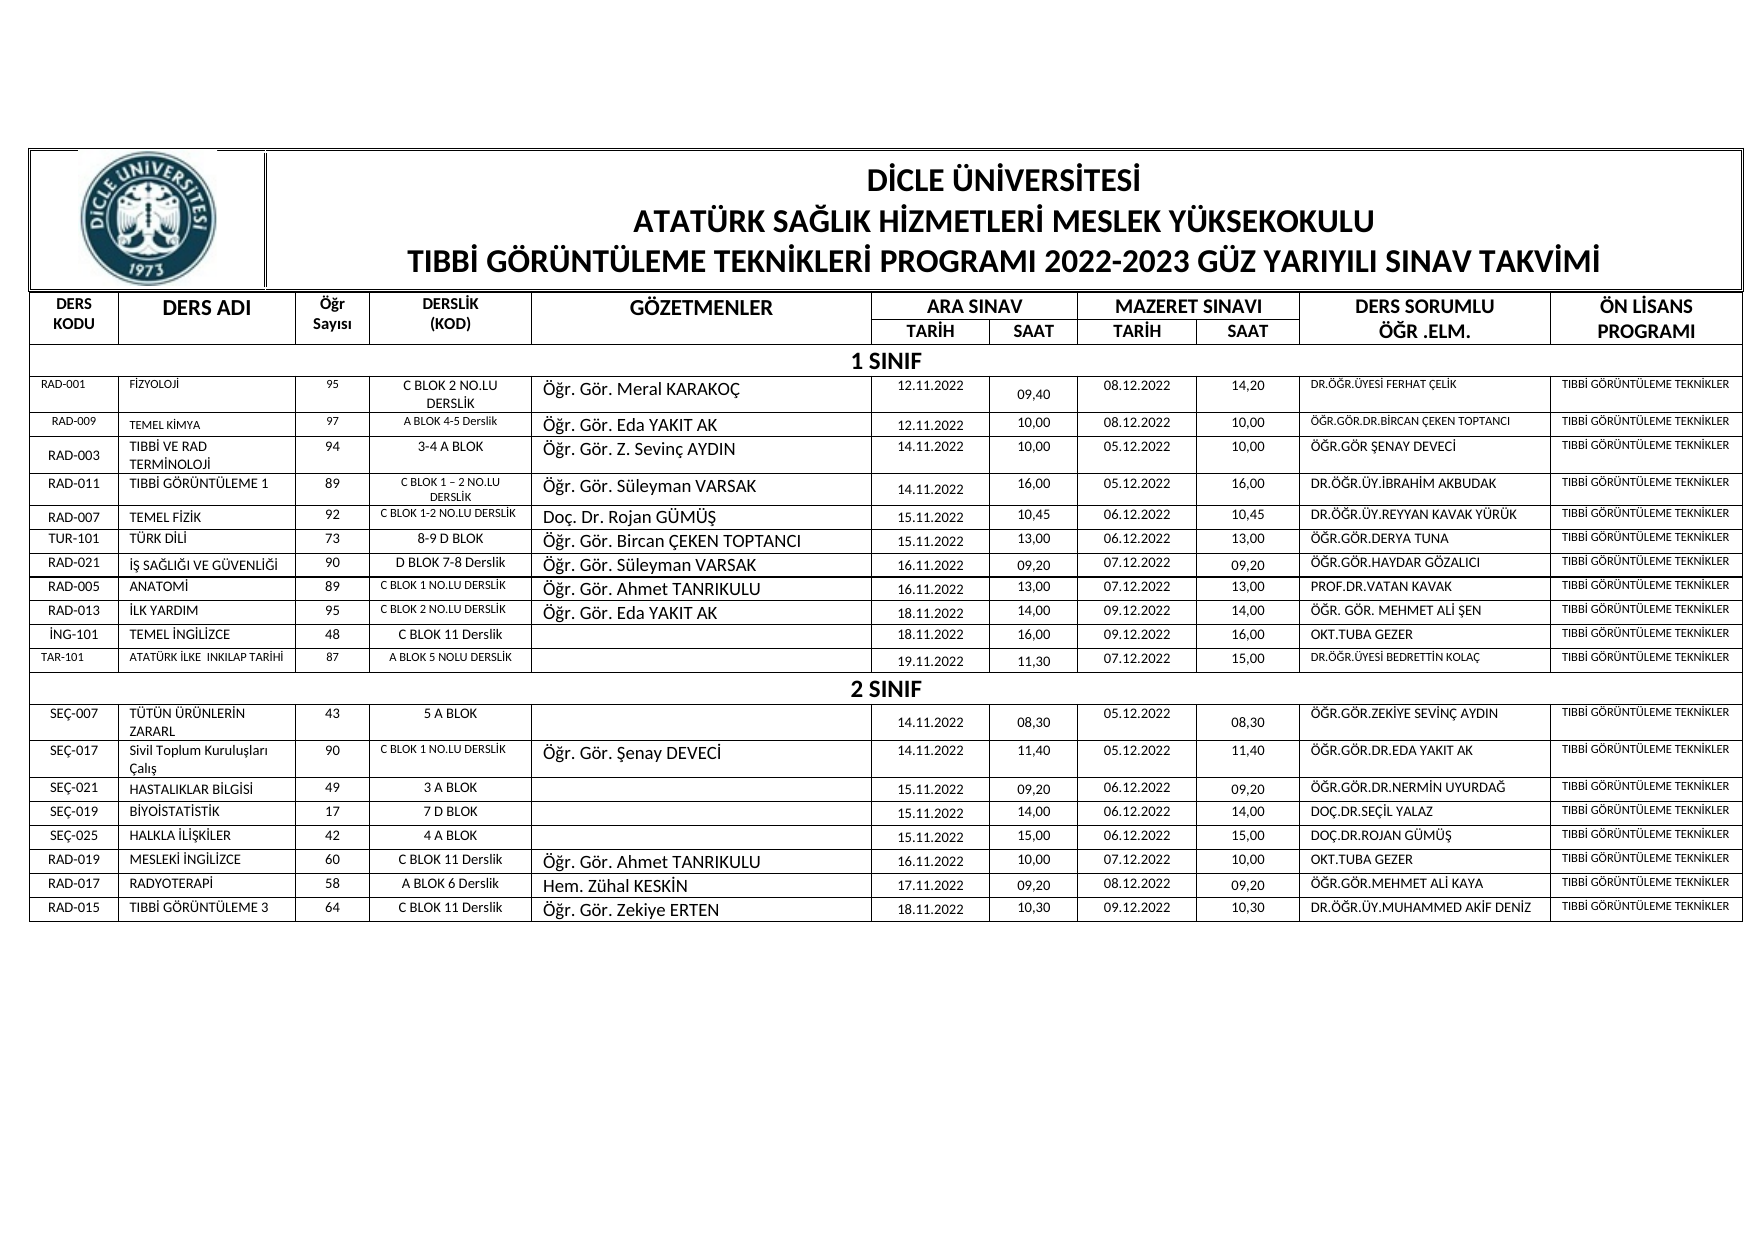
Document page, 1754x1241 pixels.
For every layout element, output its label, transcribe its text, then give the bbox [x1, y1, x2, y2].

table_cell 16,00 [990, 474, 1077, 504]
table_cell 15.11.2022 [872, 802, 989, 825]
table_cell RAD-015 [30, 898, 118, 921]
table_cell 07.12.2022 [1078, 649, 1196, 672]
table_cell 18.11.2022 [872, 625, 989, 648]
table_cell C BLOK 1-2 NO.LU DERSLİK [370, 506, 531, 528]
table_cell 16.11.2022 [872, 578, 989, 600]
table_cell 3-4 A BLOK [370, 437, 531, 473]
table_cell 90 [296, 554, 369, 576]
table_cell Öğr. Gör. Z. Sevinç AYDIN [532, 437, 871, 473]
table_cell Öğr. Gör. Süleyman VARSAK [532, 474, 871, 504]
table_cell 08.12.2022 [1078, 413, 1196, 436]
table_cell 07.12.2022 [1078, 554, 1196, 576]
table_cell 09,20 [990, 874, 1077, 897]
table_cell SEÇ-021 [30, 778, 118, 801]
table_cell 11,30 [990, 649, 1077, 672]
table_header DERS SORUMLU ÖĞR .ELM. [1300, 293, 1550, 344]
table_cell Öğr. Gör. Bircan ÇEKEN TOPTANCI [532, 530, 871, 552]
table_cell 16.11.2022 [872, 850, 989, 873]
table_cell DOÇ.DR.ROJAN GÜMÜŞ [1300, 826, 1550, 849]
table_cell 10,00 [990, 850, 1077, 873]
table_cell 06.12.2022 [1078, 530, 1196, 552]
table_cell SEÇ-019 [30, 802, 118, 825]
table_cell 09,20 [990, 554, 1077, 576]
table_cell 06.12.2022 [1078, 506, 1196, 528]
table_cell OKT.TUBA GEZER [1300, 850, 1550, 873]
table_cell Sivil Toplum Kuruluşları Çalış [119, 741, 295, 777]
table_cell TAR-101 [30, 649, 118, 672]
table_cell 13,00 [1197, 530, 1299, 552]
table_cell 5 A BLOK [370, 705, 531, 740]
table_cell Öğr. Gör. Ahmet TANRIKULU [532, 850, 871, 873]
table_cell ATATÜRK İLKE INKILAP TARİHİ [119, 649, 295, 672]
table_cell TIBBİ GÖRÜNTÜLEME TEKNİKLER [1551, 874, 1742, 897]
table_cell 08,30 [1197, 705, 1299, 740]
table_cell SEÇ-007 [30, 705, 118, 740]
table_cell 08.12.2022 [1078, 874, 1196, 897]
table_cell Öğr. Gör. Eda YAKIT AK [532, 601, 871, 624]
table_cell 16.11.2022 [872, 554, 989, 576]
table_cell 16,00 [1197, 474, 1299, 504]
table_cell TIBBİ GÖRÜNTÜLEME TEKNİKLER [1551, 802, 1742, 825]
table_header MAZERET SINAVI [1078, 293, 1299, 319]
table_cell A BLOK 4-5 Derslik [370, 413, 531, 436]
table_cell 18.11.2022 [872, 898, 989, 921]
table_cell [532, 778, 871, 801]
table_cell 14,00 [990, 601, 1077, 624]
table_cell TIBBİ GÖRÜNTÜLEME TEKNİKLER [1551, 625, 1742, 648]
table_cell 07.12.2022 [1078, 578, 1196, 600]
table_cell 14,00 [1197, 802, 1299, 825]
table_cell 09.12.2022 [1078, 625, 1196, 648]
table_cell 3 A BLOK [370, 778, 531, 801]
table_cell RAD-003 [30, 437, 118, 473]
table_cell TIBBİ GÖRÜNTÜLEME TEKNİKLER [1551, 601, 1742, 624]
table_cell 95 [296, 377, 369, 412]
table_cell İŞ SAĞLIĞI VE GÜVENLİĞİ [119, 554, 295, 576]
table_cell C BLOK 1 – 2 NO.LU DERSLİK [370, 474, 531, 504]
table_cell ÖĞR.GÖR.DERYA TUNA [1300, 530, 1550, 552]
table_cell 06.12.2022 [1078, 778, 1196, 801]
table_cell 58 [296, 874, 369, 897]
table_cell 14.11.2022 [872, 474, 989, 504]
table_cell DR.ÖĞR.ÜY.İBRAHİM AKBUDAK [1300, 474, 1550, 504]
table_cell [532, 826, 871, 849]
table_header DERSLİK (KOD) [370, 293, 531, 344]
table_cell DOÇ.DR.SEÇİL YALAZ [1300, 802, 1550, 825]
table_cell TIBBİ GÖRÜNTÜLEME 3 [119, 898, 295, 921]
table_cell RAD-021 [30, 554, 118, 576]
table_cell TEMEL KİMYA [119, 413, 295, 436]
table_cell 09,40 [990, 377, 1077, 412]
table_cell ÖĞR. GÖR. MEHMET ALİ ŞEN [1300, 601, 1550, 624]
table_cell TIBBİ GÖRÜNTÜLEME TEKNİKLER [1551, 474, 1742, 504]
table_cell C BLOK 11 Derslik [370, 625, 531, 648]
table_cell SEÇ-017 [30, 741, 118, 777]
table_cell C BLOK 1 NO.LU DERSLİK [370, 741, 531, 777]
table_header ÖN LİSANS PROGRAMI [1551, 293, 1742, 344]
table_cell RAD-011 [30, 474, 118, 504]
table_cell 15.11.2022 [872, 778, 989, 801]
table_cell TIBBİ GÖRÜNTÜLEME TEKNİKLER [1551, 850, 1742, 873]
table_cell 08,30 [990, 705, 1077, 740]
table_cell MESLEKİ İNGİLİZCE [119, 850, 295, 873]
table_cell TÜTÜN ÜRÜNLERİN ZARARL [119, 705, 295, 740]
table_cell 14,00 [1197, 601, 1299, 624]
table_cell A BLOK 5 NOLU DERSLİK [370, 649, 531, 672]
table_cell 13,00 [990, 578, 1077, 600]
table_cell TIBBİ GÖRÜNTÜLEME TEKNİKLER [1551, 578, 1742, 600]
table_cell TIBBİ GÖRÜNTÜLEME TEKNİKLER [1551, 413, 1742, 436]
table_cell DR.ÖĞR.ÜY.MUHAMMED AKİF DENİZ [1300, 898, 1550, 921]
table_cell C BLOK 11 Derslik [370, 850, 531, 873]
table_cell 10,45 [1197, 506, 1299, 528]
table_cell TIBBİ GÖRÜNTÜLEME TEKNİKLER [1551, 705, 1742, 740]
table_cell 12.11.2022 [872, 377, 989, 412]
table_cell 42 [296, 826, 369, 849]
table_cell 1 SINIF [30, 345, 1742, 376]
table_cell 89 [296, 578, 369, 600]
table_cell D BLOK 7-8 Derslik [370, 554, 531, 576]
table_cell 15,00 [1197, 649, 1299, 672]
table_cell 16,00 [990, 625, 1077, 648]
table_cell 90 [296, 741, 369, 777]
table_cell 14.11.2022 [872, 437, 989, 473]
table_cell TARİH [872, 320, 989, 344]
table_cell [532, 649, 871, 672]
table_header ARA SINAV [872, 293, 1077, 319]
table_cell 10,00 [1197, 437, 1299, 473]
table_cell Öğr. Gör. Meral KARAKOÇ [532, 377, 871, 412]
table_cell 14,00 [990, 802, 1077, 825]
table_cell TEMEL FİZİK [119, 506, 295, 528]
table_cell 10,00 [990, 413, 1077, 436]
table_cell 13,00 [990, 530, 1077, 552]
table_cell TEMEL İNGİLİZCE [119, 625, 295, 648]
table_cell 06.12.2022 [1078, 826, 1196, 849]
table_cell FİZYOLOJİ [119, 377, 295, 412]
table_cell 18.11.2022 [872, 601, 989, 624]
table_cell TIBBİ GÖRÜNTÜLEME TEKNİKLER [1551, 649, 1742, 672]
table_cell C BLOK 11 Derslik [370, 898, 531, 921]
table_cell ÖĞR.GÖR.DR.EDA YAKIT AK [1300, 741, 1550, 777]
table_cell TIBBİ GÖRÜNTÜLEME TEKNİKLER [1551, 530, 1742, 552]
table_cell PROF.DR.VATAN KAVAK [1300, 578, 1550, 600]
table_cell 19.11.2022 [872, 649, 989, 672]
table_header DERS KODU [30, 293, 118, 344]
table_cell 48 [296, 625, 369, 648]
table_cell DR.ÖĞR.ÜY.REYYAN KAVAK YÜRÜK [1300, 506, 1550, 528]
table_cell Öğr. Gör. Zekiye ERTEN [532, 898, 871, 921]
table_cell 05.12.2022 [1078, 705, 1196, 740]
picture [78, 150, 218, 286]
table_cell 10,30 [990, 898, 1077, 921]
table_cell 15,00 [990, 826, 1077, 849]
table_cell RAD-009 [30, 413, 118, 436]
table_cell C BLOK 1 NO.LU DERSLİK [370, 578, 531, 600]
table_header [31, 149, 266, 289]
table_cell 17.11.2022 [872, 874, 989, 897]
table_cell 14.11.2022 [872, 705, 989, 740]
table_cell RAD-005 [30, 578, 118, 600]
table_cell 08.12.2022 [1078, 377, 1196, 412]
table_header Öğr Sayısı [296, 293, 369, 344]
table_cell Öğr. Gör. Süleyman VARSAK [532, 554, 871, 576]
table_cell TIBBİ GÖRÜNTÜLEME TEKNİKLER [1551, 741, 1742, 777]
table_cell 4 A BLOK [370, 826, 531, 849]
table_header GÖZETMENLER [532, 293, 871, 344]
table_cell Hem. Zühal KESKİN [532, 874, 871, 897]
table_cell 2 SINIF [30, 673, 1742, 704]
table_cell 09.12.2022 [1078, 898, 1196, 921]
table_cell 12.11.2022 [872, 413, 989, 436]
table_cell 11,40 [990, 741, 1077, 777]
table_cell TIBBİ GÖRÜNTÜLEME TEKNİKLER [1551, 826, 1742, 849]
table_cell 17 [296, 802, 369, 825]
table_cell [532, 802, 871, 825]
table_cell 15.11.2022 [872, 530, 989, 552]
table_cell 05.12.2022 [1078, 437, 1196, 473]
table_cell ÖĞR.GÖR.DR.BİRCAN ÇEKEN TOPTANCI [1300, 413, 1550, 436]
table_cell 10,00 [1197, 413, 1299, 436]
table_cell 87 [296, 649, 369, 672]
table_cell SEÇ-025 [30, 826, 118, 849]
table_cell TARİH [1078, 320, 1196, 344]
table_cell RAD-019 [30, 850, 118, 873]
table_cell İNG-101 [30, 625, 118, 648]
table_cell 92 [296, 506, 369, 528]
table_cell 09,20 [1197, 778, 1299, 801]
table_cell 97 [296, 413, 369, 436]
table_cell RAD-001 [30, 377, 118, 412]
table_cell SAAT [990, 320, 1077, 344]
table_cell TIBBİ GÖRÜNTÜLEME TEKNİKLER [1551, 778, 1742, 801]
table_cell SAAT [1197, 320, 1299, 344]
table_cell 16,00 [1197, 625, 1299, 648]
table_cell 09.12.2022 [1078, 601, 1196, 624]
table_cell 15,00 [1197, 826, 1299, 849]
table_cell TIBBİ GÖRÜNTÜLEME TEKNİKLER [1551, 377, 1742, 412]
table_cell ÖĞR.GÖR.MEHMET ALİ KAYA [1300, 874, 1550, 897]
table_cell 89 [296, 474, 369, 504]
table_cell HALKLA İLİŞKİLER [119, 826, 295, 849]
table_cell 14.11.2022 [872, 741, 989, 777]
table_cell 07.12.2022 [1078, 850, 1196, 873]
table_cell İLK YARDIM [119, 601, 295, 624]
table_cell [532, 705, 871, 740]
table_header DİCLE ÜNİVERSİTESİ ATATÜRK SAĞLIK HİZMETLERİ MESLEK YÜKSEKOKULU TIBBİ GÖRÜNTÜLEME TEKNİKLERİ PROGRAMI 2022-2023 GÜZ YARIYILI SINAV TAKVİMİ [266, 151, 1741, 289]
table_cell 7 D BLOK [370, 802, 531, 825]
table_cell Öğr. Gör. Şenay DEVECİ [532, 741, 871, 777]
table_cell [532, 625, 871, 648]
table_cell A BLOK 6 Derslik [370, 874, 531, 897]
table_cell RADYOTERAPİ [119, 874, 295, 897]
table_cell 10,00 [990, 437, 1077, 473]
table_cell ÖĞR.GÖR ŞENAY DEVECİ [1300, 437, 1550, 473]
table_cell 8-9 D BLOK [370, 530, 531, 552]
table_cell TIBBİ GÖRÜNTÜLEME TEKNİKLER [1551, 898, 1742, 921]
table_cell TIBBİ VE RAD TERMİNOLOJİ [119, 437, 295, 473]
table_cell 10,30 [1197, 898, 1299, 921]
table_cell 10,00 [1197, 850, 1299, 873]
table_cell 64 [296, 898, 369, 921]
table_cell ANATOMİ [119, 578, 295, 600]
table_cell TIBBİ GÖRÜNTÜLEME TEKNİKLER [1551, 506, 1742, 528]
table_cell 60 [296, 850, 369, 873]
table_cell 09,20 [990, 778, 1077, 801]
table_cell TIBBİ GÖRÜNTÜLEME 1 [119, 474, 295, 504]
table_cell HASTALIKLAR BİLGİSİ [119, 778, 295, 801]
table_cell 73 [296, 530, 369, 552]
table_cell 11,40 [1197, 741, 1299, 777]
table_cell 13,00 [1197, 578, 1299, 600]
table_cell OKT.TUBA GEZER [1300, 625, 1550, 648]
table_cell TUR-101 [30, 530, 118, 552]
table_cell C BLOK 2 NO.LU DERSLİK [370, 377, 531, 412]
table_cell TIBBİ GÖRÜNTÜLEME TEKNİKLER [1551, 437, 1742, 473]
table_cell ÖĞR.GÖR.ZEKİYE SEVİNÇ AYDIN [1300, 705, 1550, 740]
table_cell Öğr. Gör. Ahmet TANRIKULU [532, 578, 871, 600]
table_cell 49 [296, 778, 369, 801]
table_cell C BLOK 2 NO.LU DERSLİK [370, 601, 531, 624]
table_cell 15.11.2022 [872, 826, 989, 849]
table_cell 05.12.2022 [1078, 741, 1196, 777]
table_header DERS ADI [119, 293, 295, 344]
table_cell DR.ÖĞR.ÜYESİ BEDRETTİN KOLAÇ [1300, 649, 1550, 672]
table_cell TIBBİ GÖRÜNTÜLEME TEKNİKLER [1551, 554, 1742, 576]
table_cell 09,20 [1197, 554, 1299, 576]
table_cell 09,20 [1197, 874, 1299, 897]
table_cell RAD-017 [30, 874, 118, 897]
table_cell DR.ÖĞR.ÜYESİ FERHAT ÇELİK [1300, 377, 1550, 412]
table_cell 94 [296, 437, 369, 473]
table_cell 06.12.2022 [1078, 802, 1196, 825]
table_cell 14,20 [1197, 377, 1299, 412]
table_cell Doç. Dr. Rojan GÜMÜŞ [532, 506, 871, 528]
table_cell RAD-007 [30, 506, 118, 528]
table_cell Öğr. Gör. Eda YAKIT AK [532, 413, 871, 436]
table_cell 15.11.2022 [872, 506, 989, 528]
table_cell BİYOİSTATİSTİK [119, 802, 295, 825]
table_cell ÖĞR.GÖR.HAYDAR GÖZALICI [1300, 554, 1550, 576]
table_cell 10,45 [990, 506, 1077, 528]
table_cell ÖĞR.GÖR.DR.NERMİN UYURDAĞ [1300, 778, 1550, 801]
table_cell 05.12.2022 [1078, 474, 1196, 504]
table_cell 95 [296, 601, 369, 624]
table_cell TÜRK DİLİ [119, 530, 295, 552]
table_cell 43 [296, 705, 369, 740]
table_cell RAD-013 [30, 601, 118, 624]
